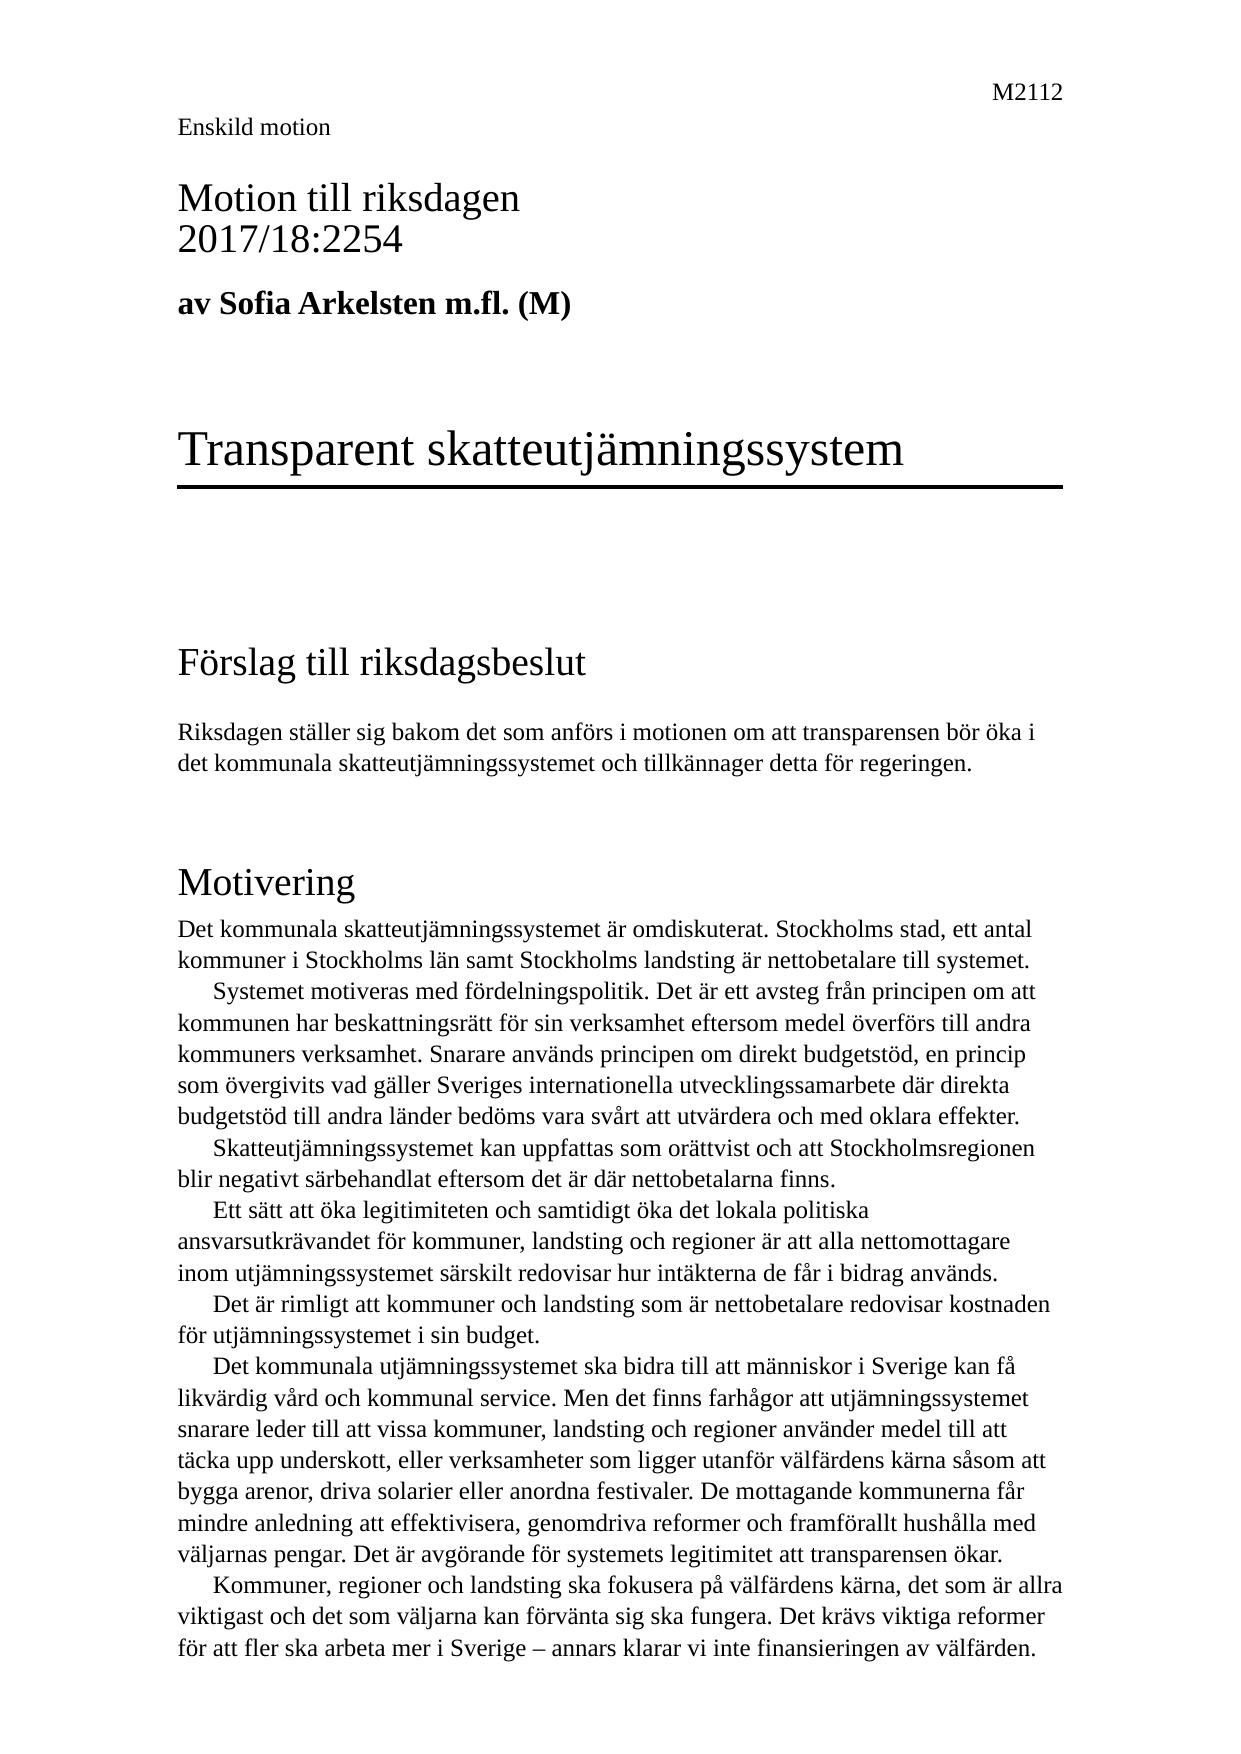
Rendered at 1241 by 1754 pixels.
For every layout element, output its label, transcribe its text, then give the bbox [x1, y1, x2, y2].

text Systemet motiveras med fördelningspolitik. Det är ett avsteg från principen om att kommunen har beskattningsrätt för sin verksamhet eftersom medel överförs till andra kommuners verksamhet. Snarare används principen om direkt budgetstöd, en princip som övergivits vad gäller Sveriges internationella utvecklingssamarbete där direkta budgetstöd till andra länder bedöms vara svårt att utvärdera och med oklara effekter. [177, 974, 1063, 1130]
text Skatteutjämningssystemet kan uppfattas som orättvist och att Stockholmsregionen blir negativt särbehandlat eftersom det är där nettobetalarna finns. [177, 1130, 1063, 1193]
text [177, 1568, 1063, 1661]
text Det kommunala skatteutjämningssystemet är omdiskuterat. Stockholms stad, ett antal kommuner i Stockholms län samt Stockholms landsting är nettobetalare till systemet. [177, 911, 1063, 974]
text Det är rimligt att kommuner och landsting som är nettobetalare redovisar kostnaden för utjämningssystemet i sin budget. [177, 1286, 1063, 1349]
text Det kommunala utjämningssystemet ska bidra till att människor i Sverige kan få likvärdig vård och kommunal service. Men det finns farhågor att utjämningssystemet snarare leder till att vissa kommuner, landsting och regioner använder medel till att täcka upp underskott, eller verksamheter som ligger utanför välfärdens kärna såsom att bygga arenor, driva solarier eller anordna festivaler. De mottagande kommunerna får mindre anledning att effektivisera, genomdriva reformer och framförallt hushålla med väljarnas pengar. Det är avgörande för systemets legitimitet att transparensen ökar. [177, 1349, 1063, 1568]
text Ett sätt att öka legitimiteten och samtidigt öka det lokala politiska ansvarsutkrävandet för kommuner, landsting och regioner är att alla nettomottagare inom utjämningssystemet särskilt redovisar hur intäkterna de får i bidrag används. [177, 1193, 1063, 1286]
